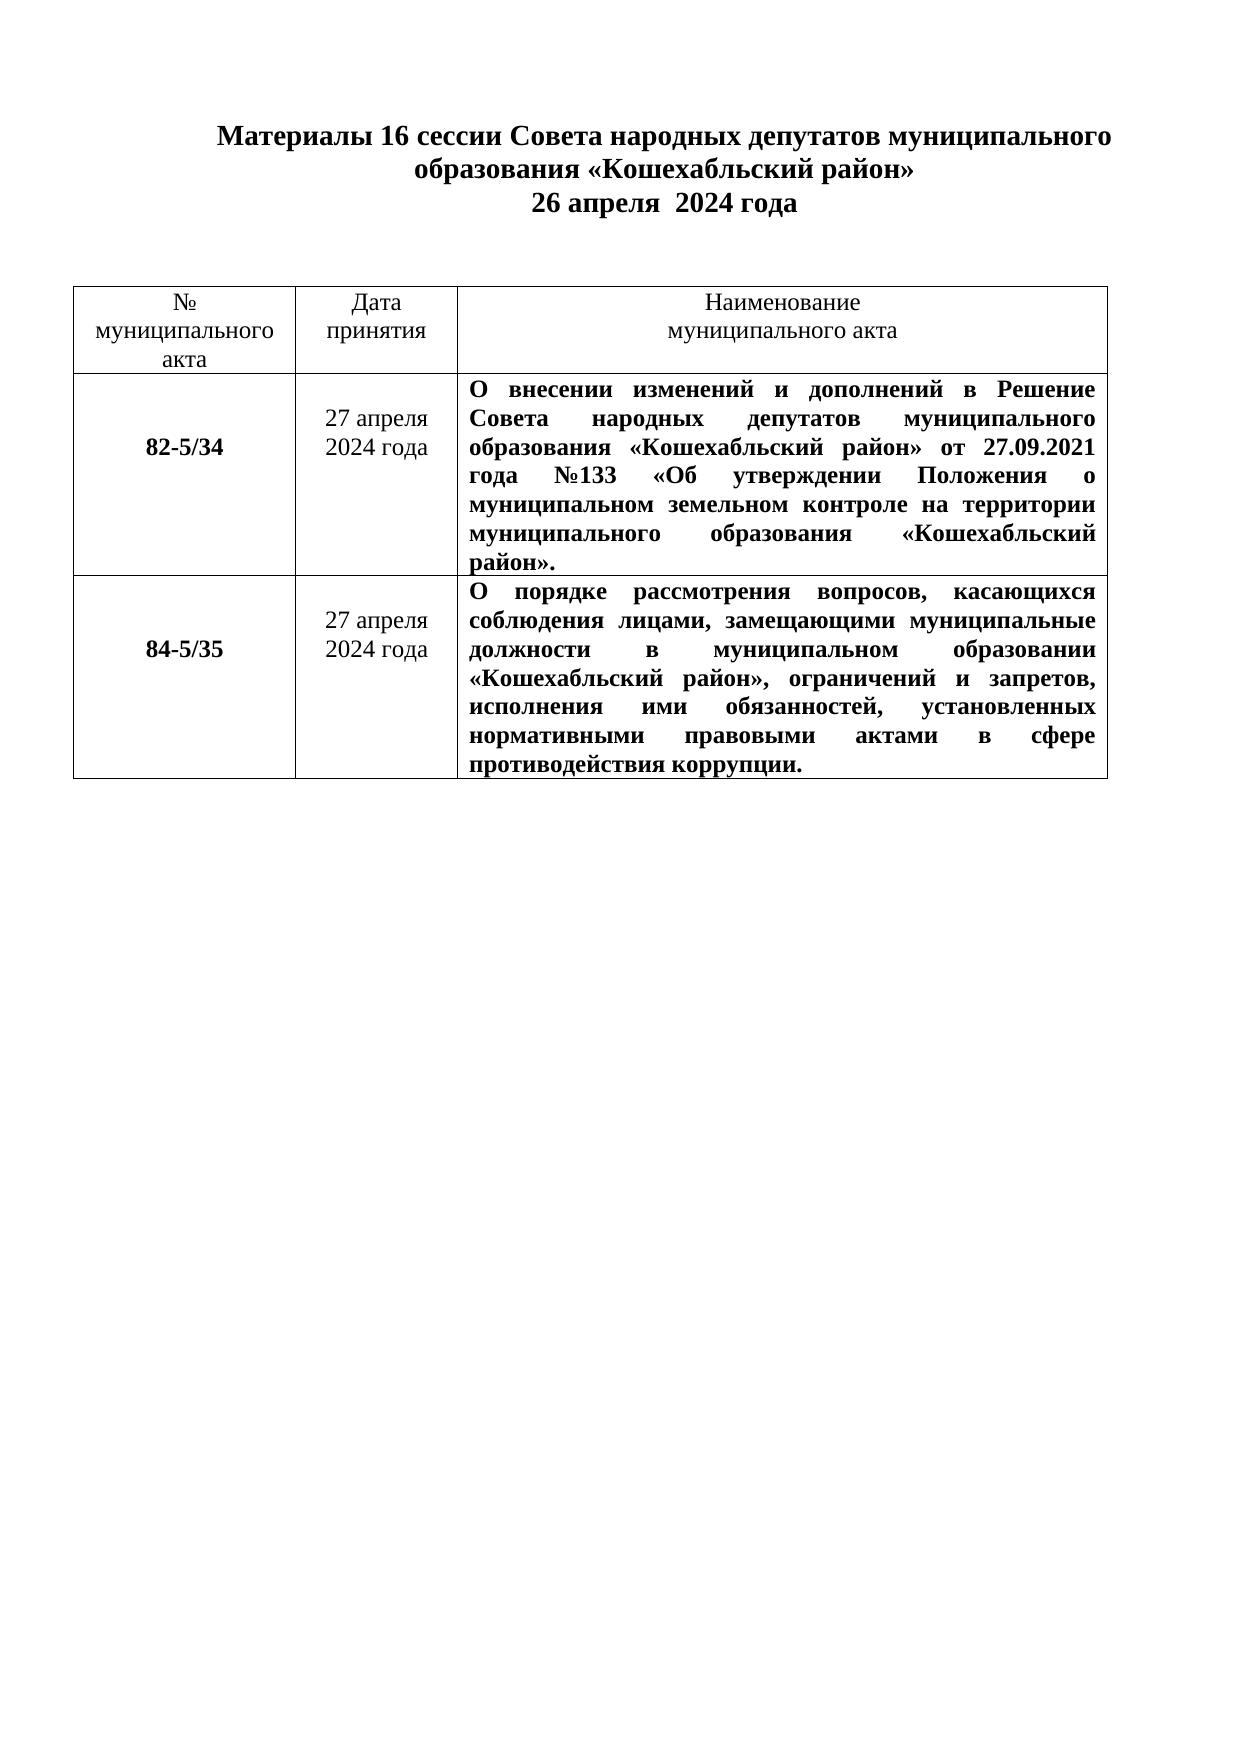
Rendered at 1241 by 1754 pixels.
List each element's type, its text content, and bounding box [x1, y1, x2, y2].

table_cell О внесении изменений и дополнений в Решение Совета народных депутатов муниципального образования «Кошехабльский район» от 27.09.2021 года №133 «Об утверждении Положения о муниципальном земельном контроле на территории муниципального образования «Кошехабльский район». [458, 374, 1107, 575]
text 26 апреля 2024 года [177, 185, 1152, 219]
text Материалы 16 сессии Совета народных депутатов муниципального образования «Кошехабльский район» [177, 118, 1152, 185]
table_cell О порядке рассмотрения вопросов, касающихся соблюдения лицами, замещающими муниципальные должности в муниципальном образовании «Кошехабльский район», ограничений и запретов, исполнения ими обязанностей, установленных нормативными правовыми актами в сфере противодействия коррупции. [458, 576, 1107, 778]
table_cell 27 апреля 2024 года [296, 576, 457, 778]
table_header Дата принятия [296, 287, 457, 373]
table_header Наименование муниципального акта [458, 287, 1107, 373]
table_header № муниципального акта [74, 287, 295, 373]
table_cell 82-5/34 [74, 374, 295, 575]
table_cell 27 апреля 2024 года [296, 374, 457, 575]
table_cell 84-5/35 [74, 576, 295, 778]
